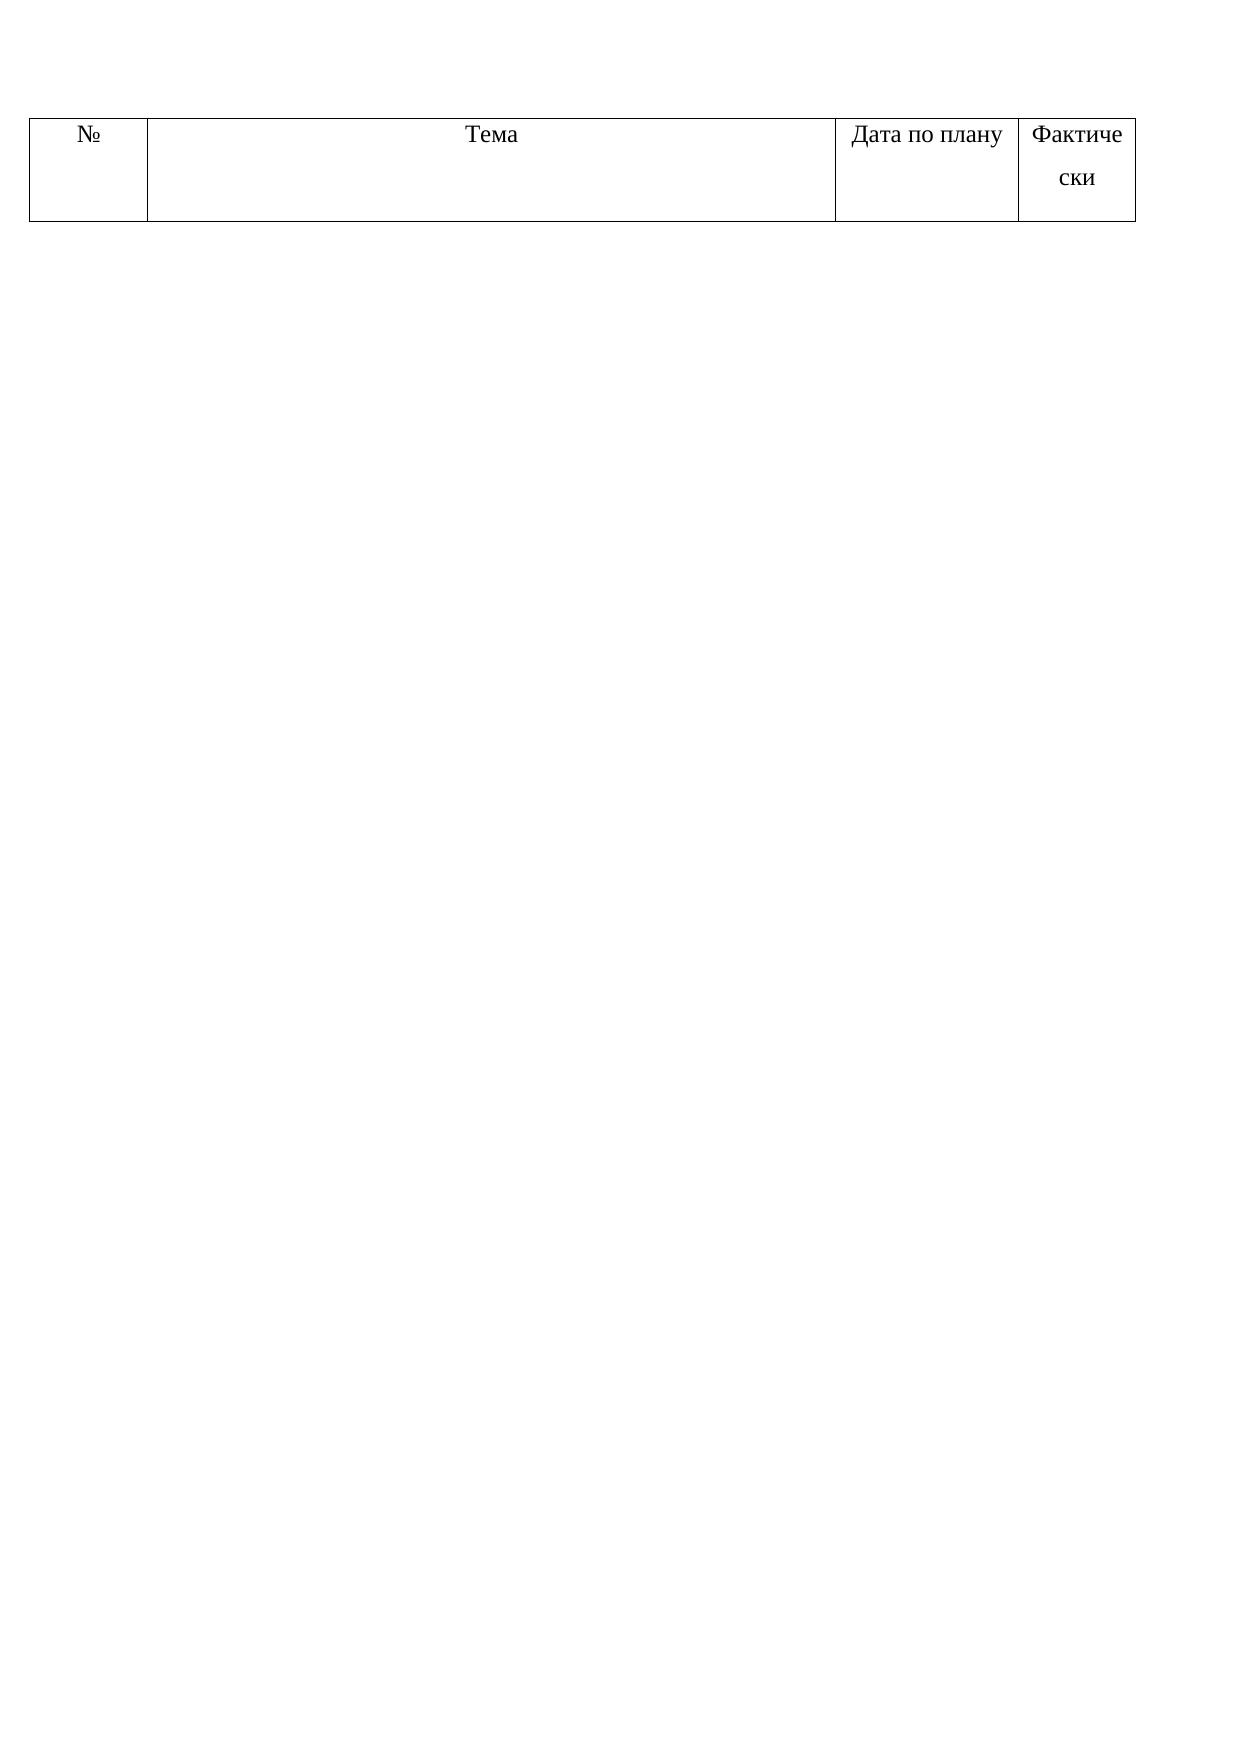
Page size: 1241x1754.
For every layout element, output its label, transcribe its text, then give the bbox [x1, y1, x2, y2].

table_header Тема [148, 119, 835, 221]
table_header Дата по плану [836, 119, 1018, 221]
table_header Фактически [1019, 119, 1135, 221]
table_header № [30, 119, 147, 221]
